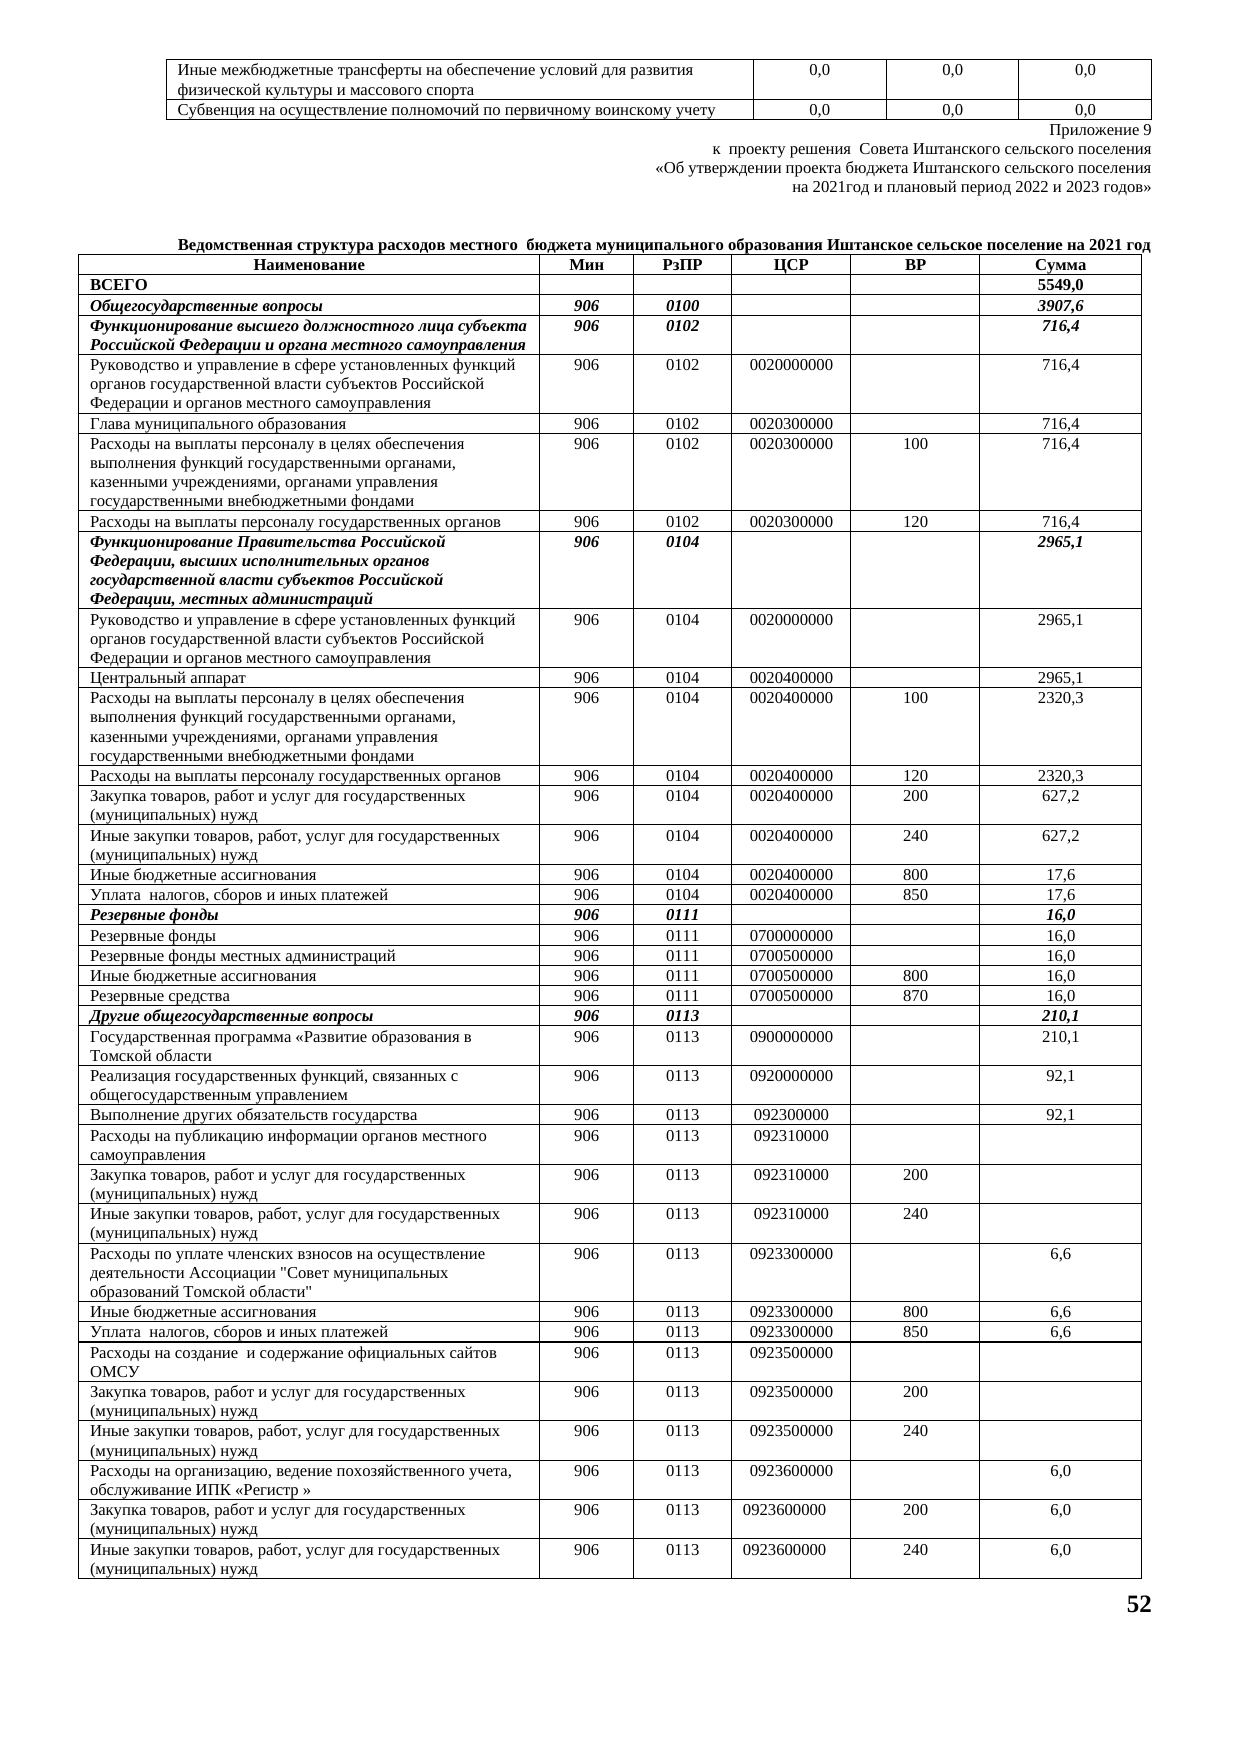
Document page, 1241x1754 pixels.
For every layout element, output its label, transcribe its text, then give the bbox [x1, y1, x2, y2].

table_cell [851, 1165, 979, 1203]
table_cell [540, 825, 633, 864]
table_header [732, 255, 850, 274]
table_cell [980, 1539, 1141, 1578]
text на 2021год и плановый период 2022 и 2023 годов» [177, 177, 1152, 196]
text «Об утверждении проекта бюджета Иштанского сельского поселения [177, 158, 1152, 177]
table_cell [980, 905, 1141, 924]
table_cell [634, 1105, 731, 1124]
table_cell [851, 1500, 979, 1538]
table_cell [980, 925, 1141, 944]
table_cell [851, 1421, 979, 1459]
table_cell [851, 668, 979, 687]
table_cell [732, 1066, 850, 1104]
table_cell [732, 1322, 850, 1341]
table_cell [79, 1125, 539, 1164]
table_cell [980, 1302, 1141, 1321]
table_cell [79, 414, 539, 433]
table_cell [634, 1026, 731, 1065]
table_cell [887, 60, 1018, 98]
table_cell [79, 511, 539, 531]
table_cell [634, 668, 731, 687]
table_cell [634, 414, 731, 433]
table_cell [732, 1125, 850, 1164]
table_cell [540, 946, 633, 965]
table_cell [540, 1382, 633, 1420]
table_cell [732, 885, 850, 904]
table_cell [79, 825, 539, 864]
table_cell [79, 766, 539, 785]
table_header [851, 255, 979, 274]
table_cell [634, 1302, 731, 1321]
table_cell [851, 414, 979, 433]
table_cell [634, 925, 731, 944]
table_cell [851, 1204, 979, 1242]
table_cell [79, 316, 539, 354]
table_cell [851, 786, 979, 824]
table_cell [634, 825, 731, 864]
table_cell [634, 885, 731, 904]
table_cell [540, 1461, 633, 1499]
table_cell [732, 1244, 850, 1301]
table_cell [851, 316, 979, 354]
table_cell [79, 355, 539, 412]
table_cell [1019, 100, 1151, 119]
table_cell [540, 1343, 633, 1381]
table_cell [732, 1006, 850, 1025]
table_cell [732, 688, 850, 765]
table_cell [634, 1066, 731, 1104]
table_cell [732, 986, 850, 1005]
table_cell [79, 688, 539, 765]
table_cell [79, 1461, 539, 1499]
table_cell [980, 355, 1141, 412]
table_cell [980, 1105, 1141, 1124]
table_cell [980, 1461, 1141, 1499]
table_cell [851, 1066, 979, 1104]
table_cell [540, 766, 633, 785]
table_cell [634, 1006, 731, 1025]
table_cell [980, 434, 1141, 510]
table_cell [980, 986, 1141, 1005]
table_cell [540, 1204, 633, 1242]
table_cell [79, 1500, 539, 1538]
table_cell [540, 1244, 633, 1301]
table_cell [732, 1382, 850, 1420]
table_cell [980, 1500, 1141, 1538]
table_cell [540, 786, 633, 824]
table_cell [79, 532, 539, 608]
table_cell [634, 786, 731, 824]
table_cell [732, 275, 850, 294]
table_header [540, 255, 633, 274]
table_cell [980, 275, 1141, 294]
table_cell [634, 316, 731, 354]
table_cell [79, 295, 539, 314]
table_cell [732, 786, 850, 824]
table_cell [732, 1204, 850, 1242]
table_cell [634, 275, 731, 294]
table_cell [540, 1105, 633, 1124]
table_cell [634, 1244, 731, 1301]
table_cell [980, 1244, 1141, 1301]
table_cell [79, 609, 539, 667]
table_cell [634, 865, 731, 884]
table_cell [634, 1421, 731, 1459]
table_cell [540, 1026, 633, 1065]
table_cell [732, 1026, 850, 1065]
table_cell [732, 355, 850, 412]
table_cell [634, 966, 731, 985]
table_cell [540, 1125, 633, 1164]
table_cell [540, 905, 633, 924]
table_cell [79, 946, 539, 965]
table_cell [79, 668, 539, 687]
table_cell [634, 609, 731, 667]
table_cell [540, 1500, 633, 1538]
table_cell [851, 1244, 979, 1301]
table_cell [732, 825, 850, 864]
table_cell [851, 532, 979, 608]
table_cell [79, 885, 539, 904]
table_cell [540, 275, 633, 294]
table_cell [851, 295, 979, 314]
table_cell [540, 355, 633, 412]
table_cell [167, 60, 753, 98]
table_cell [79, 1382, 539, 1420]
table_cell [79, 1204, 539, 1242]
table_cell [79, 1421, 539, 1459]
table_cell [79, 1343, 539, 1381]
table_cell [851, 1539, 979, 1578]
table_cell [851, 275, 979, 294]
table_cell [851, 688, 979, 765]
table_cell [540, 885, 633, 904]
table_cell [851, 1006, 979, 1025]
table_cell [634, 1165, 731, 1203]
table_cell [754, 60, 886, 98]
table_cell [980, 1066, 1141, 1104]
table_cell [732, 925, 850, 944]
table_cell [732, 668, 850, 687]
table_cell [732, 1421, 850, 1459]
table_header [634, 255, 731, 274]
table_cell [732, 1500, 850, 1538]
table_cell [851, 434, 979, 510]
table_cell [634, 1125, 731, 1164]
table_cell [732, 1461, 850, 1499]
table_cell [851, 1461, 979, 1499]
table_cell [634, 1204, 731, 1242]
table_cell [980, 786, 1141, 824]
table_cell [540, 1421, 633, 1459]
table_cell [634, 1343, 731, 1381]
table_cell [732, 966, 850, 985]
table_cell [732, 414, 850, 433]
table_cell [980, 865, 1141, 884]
text Ведомственная структура расходов местного бюджета муниципального образования Иштанское сельское поселение на 2021 год [177, 235, 1152, 254]
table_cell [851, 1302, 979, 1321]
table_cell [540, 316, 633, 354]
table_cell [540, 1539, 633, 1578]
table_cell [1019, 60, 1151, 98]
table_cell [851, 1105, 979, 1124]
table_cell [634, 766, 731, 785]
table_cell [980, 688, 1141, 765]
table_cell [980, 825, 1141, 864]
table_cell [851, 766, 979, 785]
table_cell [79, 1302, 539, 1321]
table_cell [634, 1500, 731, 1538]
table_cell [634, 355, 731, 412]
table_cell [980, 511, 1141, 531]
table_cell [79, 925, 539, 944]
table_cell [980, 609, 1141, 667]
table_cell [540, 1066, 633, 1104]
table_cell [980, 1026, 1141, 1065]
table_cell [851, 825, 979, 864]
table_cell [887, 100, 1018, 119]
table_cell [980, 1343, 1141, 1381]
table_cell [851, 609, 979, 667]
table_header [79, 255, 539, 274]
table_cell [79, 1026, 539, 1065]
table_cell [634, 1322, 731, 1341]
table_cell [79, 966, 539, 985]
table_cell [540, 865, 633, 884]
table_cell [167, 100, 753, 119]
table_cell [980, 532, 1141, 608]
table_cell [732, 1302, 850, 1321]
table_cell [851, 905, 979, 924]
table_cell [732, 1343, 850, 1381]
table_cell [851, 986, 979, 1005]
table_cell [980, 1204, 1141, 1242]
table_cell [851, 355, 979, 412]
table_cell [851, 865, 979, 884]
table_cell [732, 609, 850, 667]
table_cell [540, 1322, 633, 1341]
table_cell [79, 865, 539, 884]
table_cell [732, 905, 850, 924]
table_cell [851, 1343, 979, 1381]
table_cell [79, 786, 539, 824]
text к проекту решения Совета Иштанского сельского поселения [177, 139, 1152, 158]
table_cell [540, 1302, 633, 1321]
text Приложение 9 [177, 120, 1152, 139]
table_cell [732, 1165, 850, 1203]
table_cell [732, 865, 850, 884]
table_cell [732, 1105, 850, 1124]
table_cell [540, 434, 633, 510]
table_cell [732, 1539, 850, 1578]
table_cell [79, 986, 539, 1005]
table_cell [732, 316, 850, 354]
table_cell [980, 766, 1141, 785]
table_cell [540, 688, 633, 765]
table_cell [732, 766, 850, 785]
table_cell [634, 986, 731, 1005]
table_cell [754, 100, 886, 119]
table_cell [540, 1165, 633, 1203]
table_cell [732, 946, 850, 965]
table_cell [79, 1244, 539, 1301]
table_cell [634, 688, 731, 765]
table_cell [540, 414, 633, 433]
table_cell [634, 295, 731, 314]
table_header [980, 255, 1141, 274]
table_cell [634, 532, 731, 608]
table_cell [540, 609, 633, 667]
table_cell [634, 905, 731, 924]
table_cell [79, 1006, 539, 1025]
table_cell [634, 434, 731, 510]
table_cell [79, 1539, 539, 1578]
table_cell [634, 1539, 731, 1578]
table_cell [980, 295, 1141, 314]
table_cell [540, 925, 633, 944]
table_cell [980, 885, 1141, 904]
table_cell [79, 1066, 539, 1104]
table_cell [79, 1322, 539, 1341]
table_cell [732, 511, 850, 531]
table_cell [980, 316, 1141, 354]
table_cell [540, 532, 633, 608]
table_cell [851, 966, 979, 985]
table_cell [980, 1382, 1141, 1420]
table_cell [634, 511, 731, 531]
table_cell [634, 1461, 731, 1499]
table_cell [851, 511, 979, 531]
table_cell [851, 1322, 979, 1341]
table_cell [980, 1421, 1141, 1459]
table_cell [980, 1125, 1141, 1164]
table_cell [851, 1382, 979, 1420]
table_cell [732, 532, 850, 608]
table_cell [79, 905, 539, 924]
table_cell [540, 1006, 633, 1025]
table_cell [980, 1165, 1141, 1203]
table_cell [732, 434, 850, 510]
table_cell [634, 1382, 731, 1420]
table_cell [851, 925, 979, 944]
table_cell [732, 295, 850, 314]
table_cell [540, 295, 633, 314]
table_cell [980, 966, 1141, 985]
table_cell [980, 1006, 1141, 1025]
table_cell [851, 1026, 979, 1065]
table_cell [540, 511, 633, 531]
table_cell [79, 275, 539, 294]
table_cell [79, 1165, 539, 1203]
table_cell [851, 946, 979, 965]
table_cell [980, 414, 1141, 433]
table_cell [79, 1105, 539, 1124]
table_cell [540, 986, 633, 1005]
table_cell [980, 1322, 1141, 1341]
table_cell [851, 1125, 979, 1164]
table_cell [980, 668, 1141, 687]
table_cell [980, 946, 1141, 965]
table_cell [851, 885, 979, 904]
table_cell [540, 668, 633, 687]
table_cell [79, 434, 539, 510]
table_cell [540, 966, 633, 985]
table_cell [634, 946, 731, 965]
